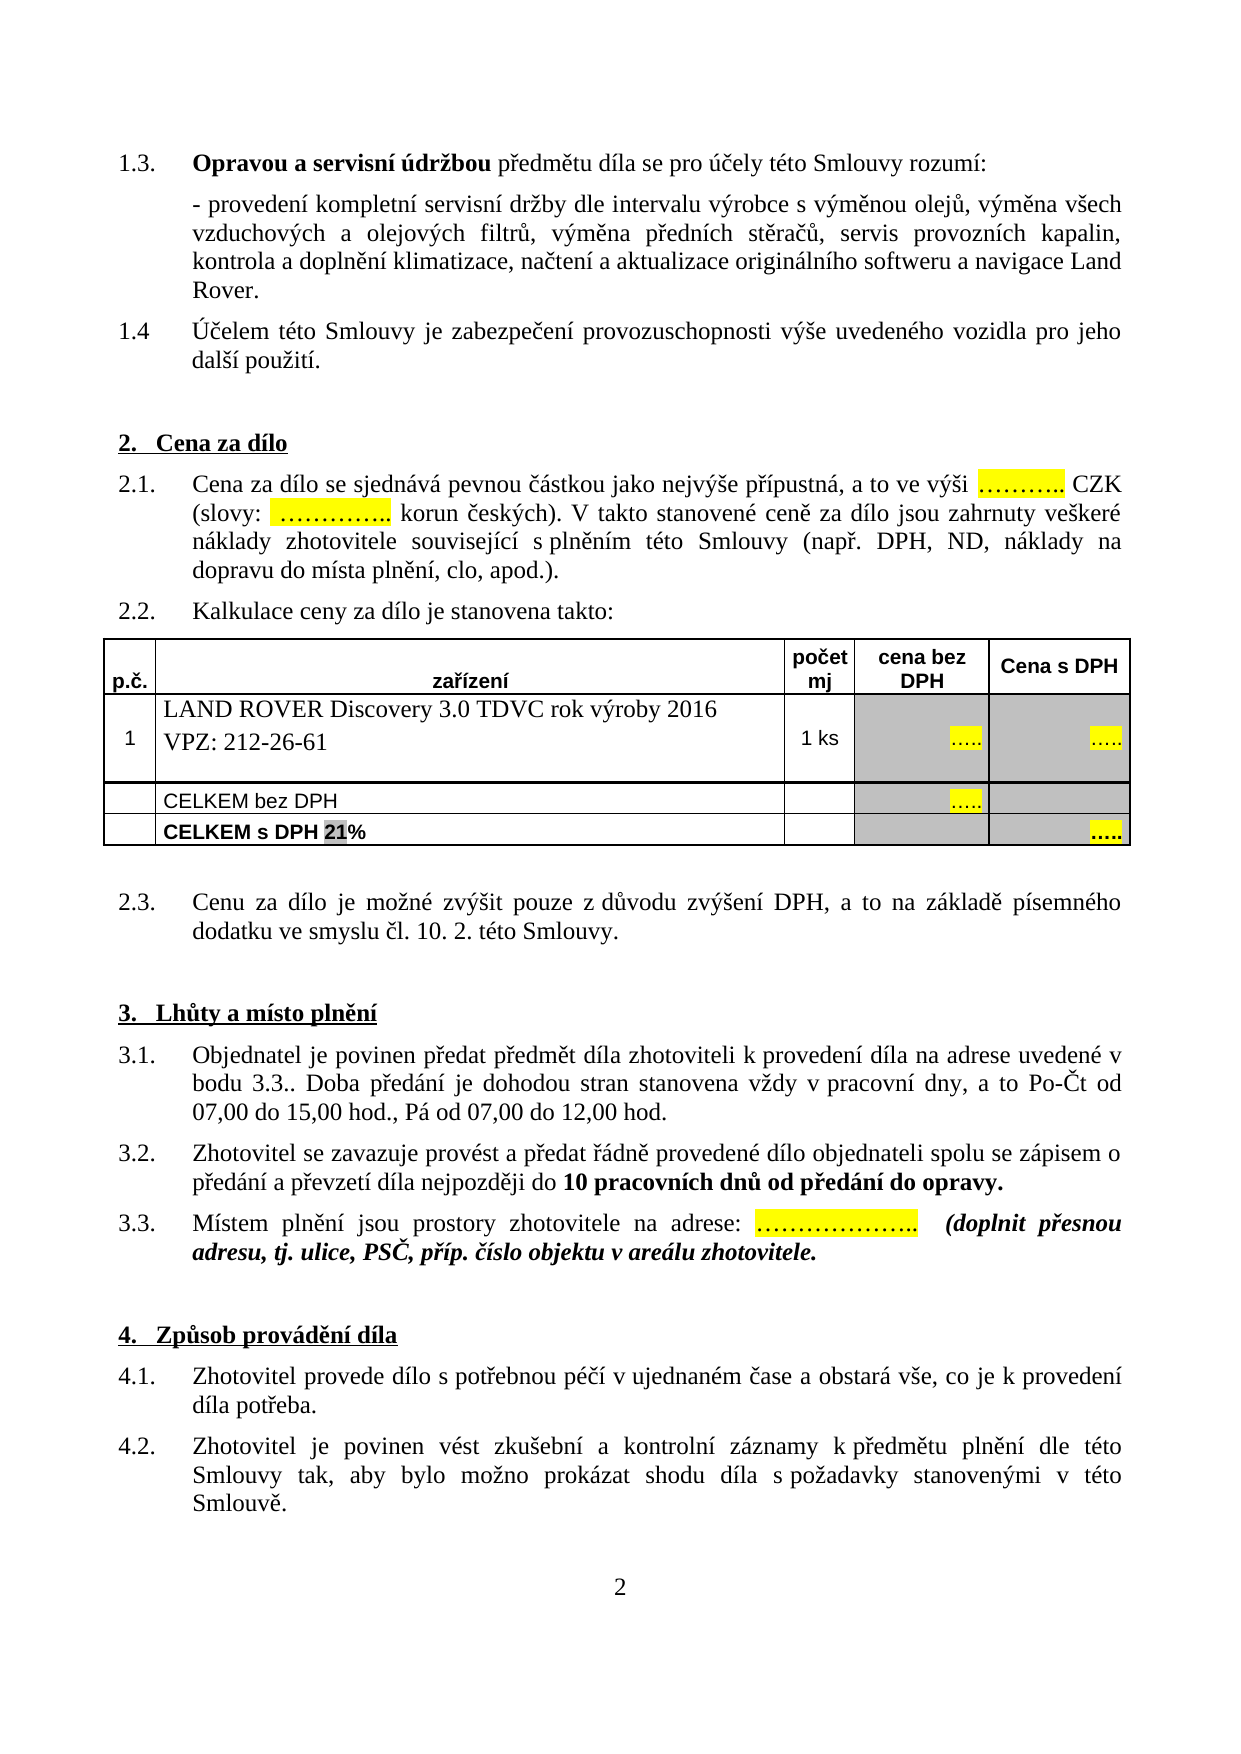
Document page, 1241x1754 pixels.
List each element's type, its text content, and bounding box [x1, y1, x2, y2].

table_cell [785, 784, 854, 813]
list Kalkulace ceny za dílo je stanovena takto: [118, 596, 1122, 625]
list Místem plnění jsou prostory zhotovitele na adrese: ……………….. (doplnit přesnou adresu, tj. ulice, PSČ, příp. číslo objektu v areálu zhotovitele. [118, 1208, 1122, 1266]
table_header cena bez DPH [855, 640, 988, 692]
table_cell ….. [855, 695, 988, 781]
list Cena za dílo se sjednává pevnou částkou jako nejvýše přípustná, a to ve výši ……….. CZK (slovy: ………….. korun českých). V takto stanovené ceně za dílo jsou zahrnuty veškeré náklady zhotovitele související s plněním této Smlouvy (např. DPH, ND, náklady na dopravu do místa plnění, clo, apod.). [118, 469, 1122, 584]
table_cell 1 [105, 695, 155, 781]
table_header počet mj [785, 640, 854, 692]
table_cell CELKEM s DPH 21% [156, 814, 784, 844]
list Opravou a servisní údržbou předmětu díla se pro účely této Smlouvy rozumí: [118, 148, 1122, 176]
text 1.4 Účelem této Smlouvy je zabezpečení provozuschopnosti výše uvedeného vozidla pro jeho další použití. [118, 316, 1122, 374]
table_cell [105, 784, 155, 813]
table_cell ….. [990, 814, 1129, 844]
table_cell [990, 784, 1129, 813]
table_header p.č. [105, 640, 155, 692]
table_cell ….. [855, 784, 988, 813]
list Způsob provádění díla [118, 1320, 1122, 1348]
table_cell [855, 814, 988, 844]
list Cena za dílo [118, 428, 1122, 456]
table_cell 1 ks [785, 695, 854, 781]
list Zhotovitel provede dílo s potřebnou péčí v ujednaném čase a obstará vše, co je k provedení díla potřeba. [118, 1361, 1122, 1418]
table_cell LAND ROVER Discovery 3.0 TDVC rok výroby 2016 VPZ: 212-26-61 [156, 695, 784, 781]
list Lhůty a místo plnění [118, 998, 1122, 1027]
text - provedení kompletní servisní držby dle intervalu výrobce s výměnou olejů, výměna všech vzduchových a olejových filtrů, výměna předních stěračů, servis provozních kapalin, kontrola a doplnění klimatizace, načtení a aktualizace originálního softweru a navigace Land Rover. [192, 189, 1122, 304]
list Cenu za dílo je možné zvýšit pouze z důvodu zvýšení DPH, a to na základě písemného dodatku ve smyslu čl. 10. 2. této Smlouvy. [118, 887, 1122, 945]
list Objednatel je povinen předat předmět díla zhotoviteli k provedení díla na adrese uvedené v bodu 3.3.. Doba předání je dohodou stran stanovena vždy v pracovní dny, a to Po-Čt od 07,00 do 15,00 hod., Pá od 07,00 do 12,00 hod. [118, 1040, 1122, 1126]
table_cell ….. [990, 695, 1129, 781]
table_cell [105, 814, 155, 844]
table_header Cena s DPH [990, 640, 1129, 692]
list Zhotovitel je povinen vést zkušební a kontrolní záznamy k předmětu plnění dle této Smlouvy tak, aby bylo možno prokázat shodu díla s požadavky stanovenými v této Smlouvě. [118, 1431, 1122, 1517]
table_cell [785, 814, 854, 844]
list Zhotovitel se zavazuje provést a předat řádně provedené dílo objednateli spolu se zápisem o předání a převzetí díla nejpozději do 10 pracovních dnů od předání do opravy. [118, 1138, 1122, 1196]
table_cell CELKEM bez DPH [156, 784, 784, 813]
table_header zařízení [156, 640, 784, 692]
